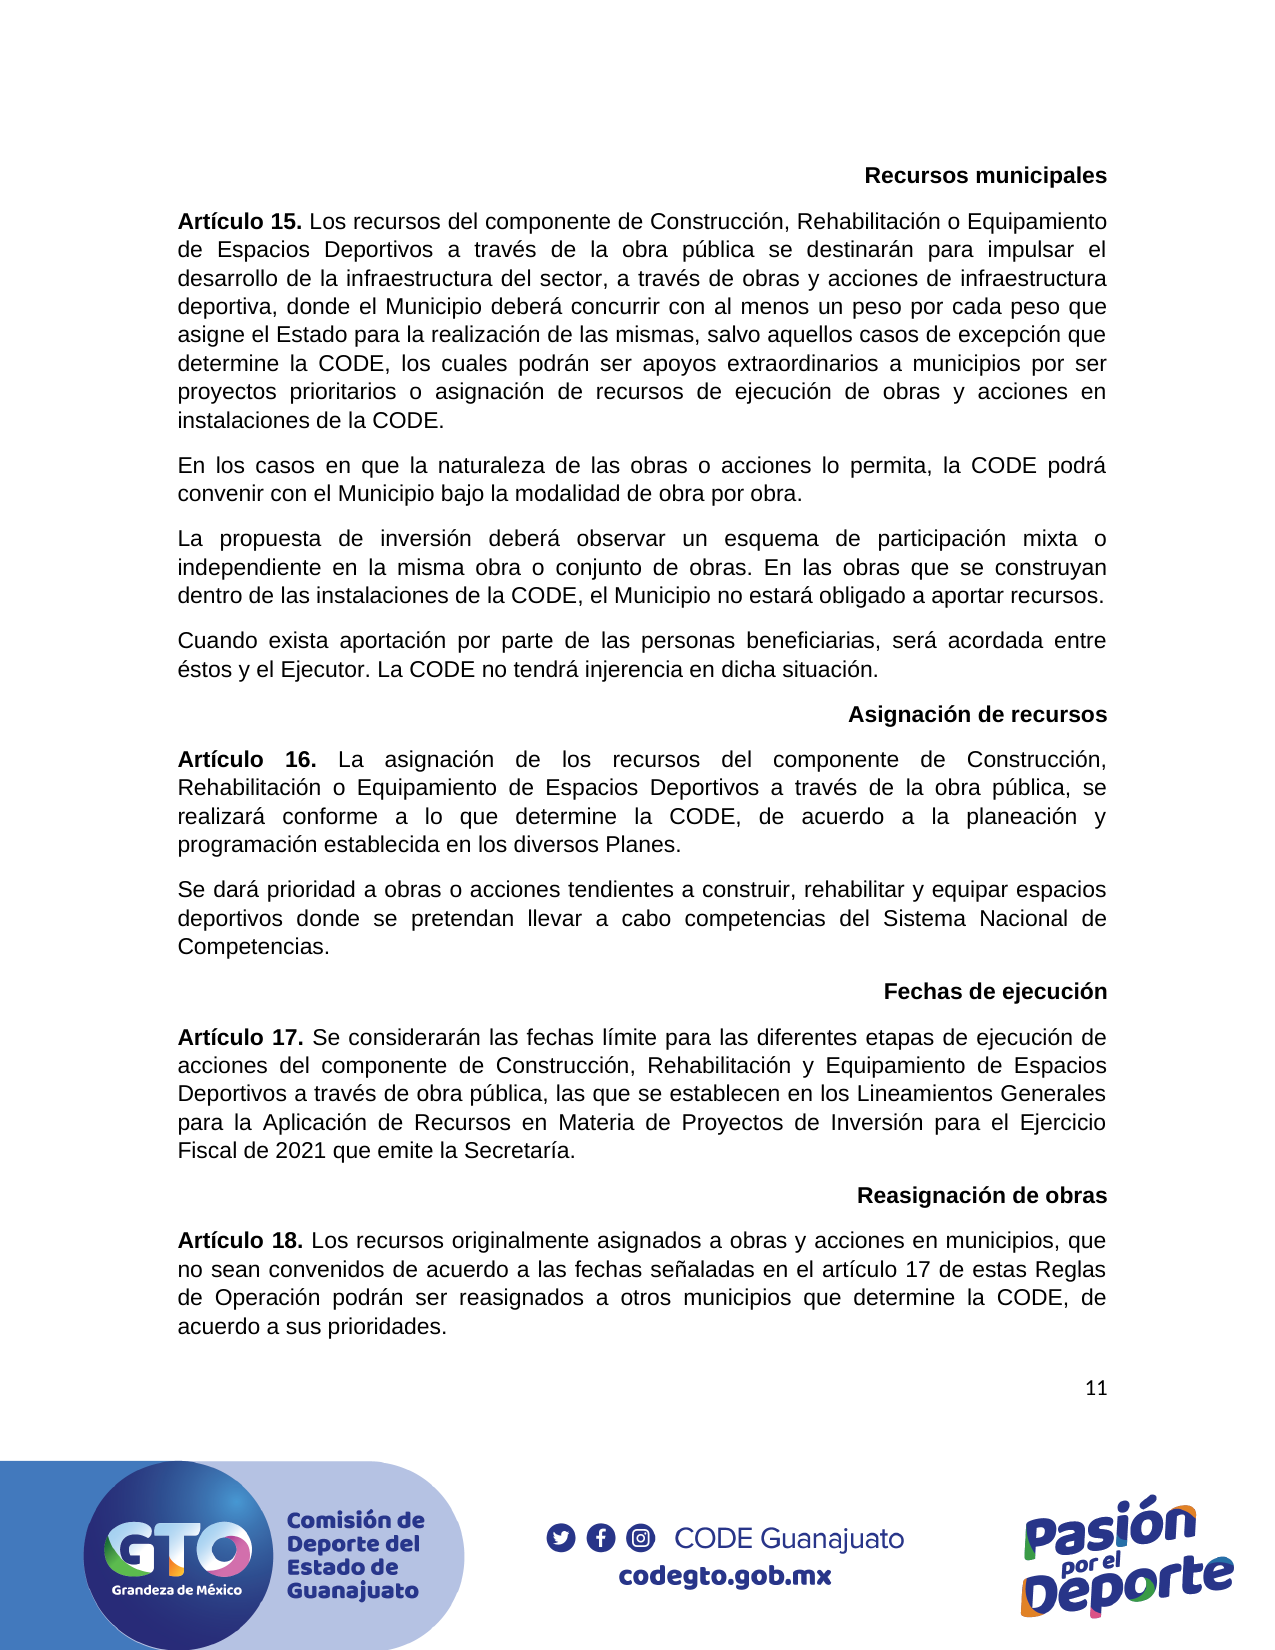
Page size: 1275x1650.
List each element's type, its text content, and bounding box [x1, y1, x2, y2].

text Se dará prioridad a obras o acciones tendientes a construir, rehabilitar y equipar espacios deportivos donde se pretendan llevar a cabo competencias del Sistema Nacional de Competencias. [177, 876, 1107, 959]
text Artículo 17. Se considerarán las fechas límite para las diferentes etapas de ejecución de acciones del componente de Construcción, Rehabilitación y Equipamiento de Espacios Deportivos a través de obra pública, las que se establecen en los Lineamientos Generales para la Aplicación de Recursos en Materia de Proyectos de Inversión para el Ejercicio Fiscal de 2021 que emite la Secretaría. [177, 1023, 1107, 1163]
text Recursos municipales [177, 162, 1107, 189]
text Artículo 16. La asignación de los recursos del componente de Construcción, Rehabilitación o Equipamiento de Espacios Deportivos a través de la obra pública, se realizará conforme a lo que determine la CODE, de acuerdo a la planeación y programación establecida en los diversos Planes. [177, 746, 1107, 858]
picture [0, 0, 1275, 1650]
text Artículo 18. Los recursos originalmente asignados a obras y acciones en municipios, que no sean convenidos de acuerdo a las fechas señaladas en el artículo 17 de estas Reglas de Operación podrán ser reasignados a otros municipios que determine la CODE, de acuerdo a sus prioridades. [177, 1227, 1107, 1339]
text Asignación de recursos [177, 701, 1107, 727]
text En los casos en que la naturaleza de las obras o acciones lo permita, la CODE podrá convenir con el Municipio bajo la modalidad de obra por obra. [177, 452, 1107, 507]
text La propuesta de inversión deberá observar un esquema de participación mixta o independiente en la misma obra o conjunto de obras. En las obras que se construyan dentro de las instalaciones de la CODE, el Municipio no estará obligado a aportar recursos. [177, 525, 1107, 608]
text Fechas de ejecución [177, 978, 1107, 1005]
text Cuando exista aportación por parte de las personas beneficiarias, será acordada entre éstos y el Ejecutor. La CODE no tendrá injerencia en dicha situación. [177, 627, 1107, 682]
text Artículo 15. Los recursos del componente de Construcción, Rehabilitación o Equipamiento de Espacios Deportivos a través de la obra pública se destinarán para impulsar el desarrollo de la infraestructura del sector, a través de obras y acciones de infraestructura deportiva, donde el Municipio deberá concurrir con al menos un peso por cada peso que asigne el Estado para la realización de las mismas, salvo aquellos casos de excepción que determine la CODE, los cuales podrán ser apoyos extraordinarios a municipios por ser proyectos prioritarios o asignación de recursos de ejecución de obras y acciones en instalaciones de la CODE. [177, 208, 1107, 433]
text Reasignación de obras [177, 1182, 1107, 1209]
